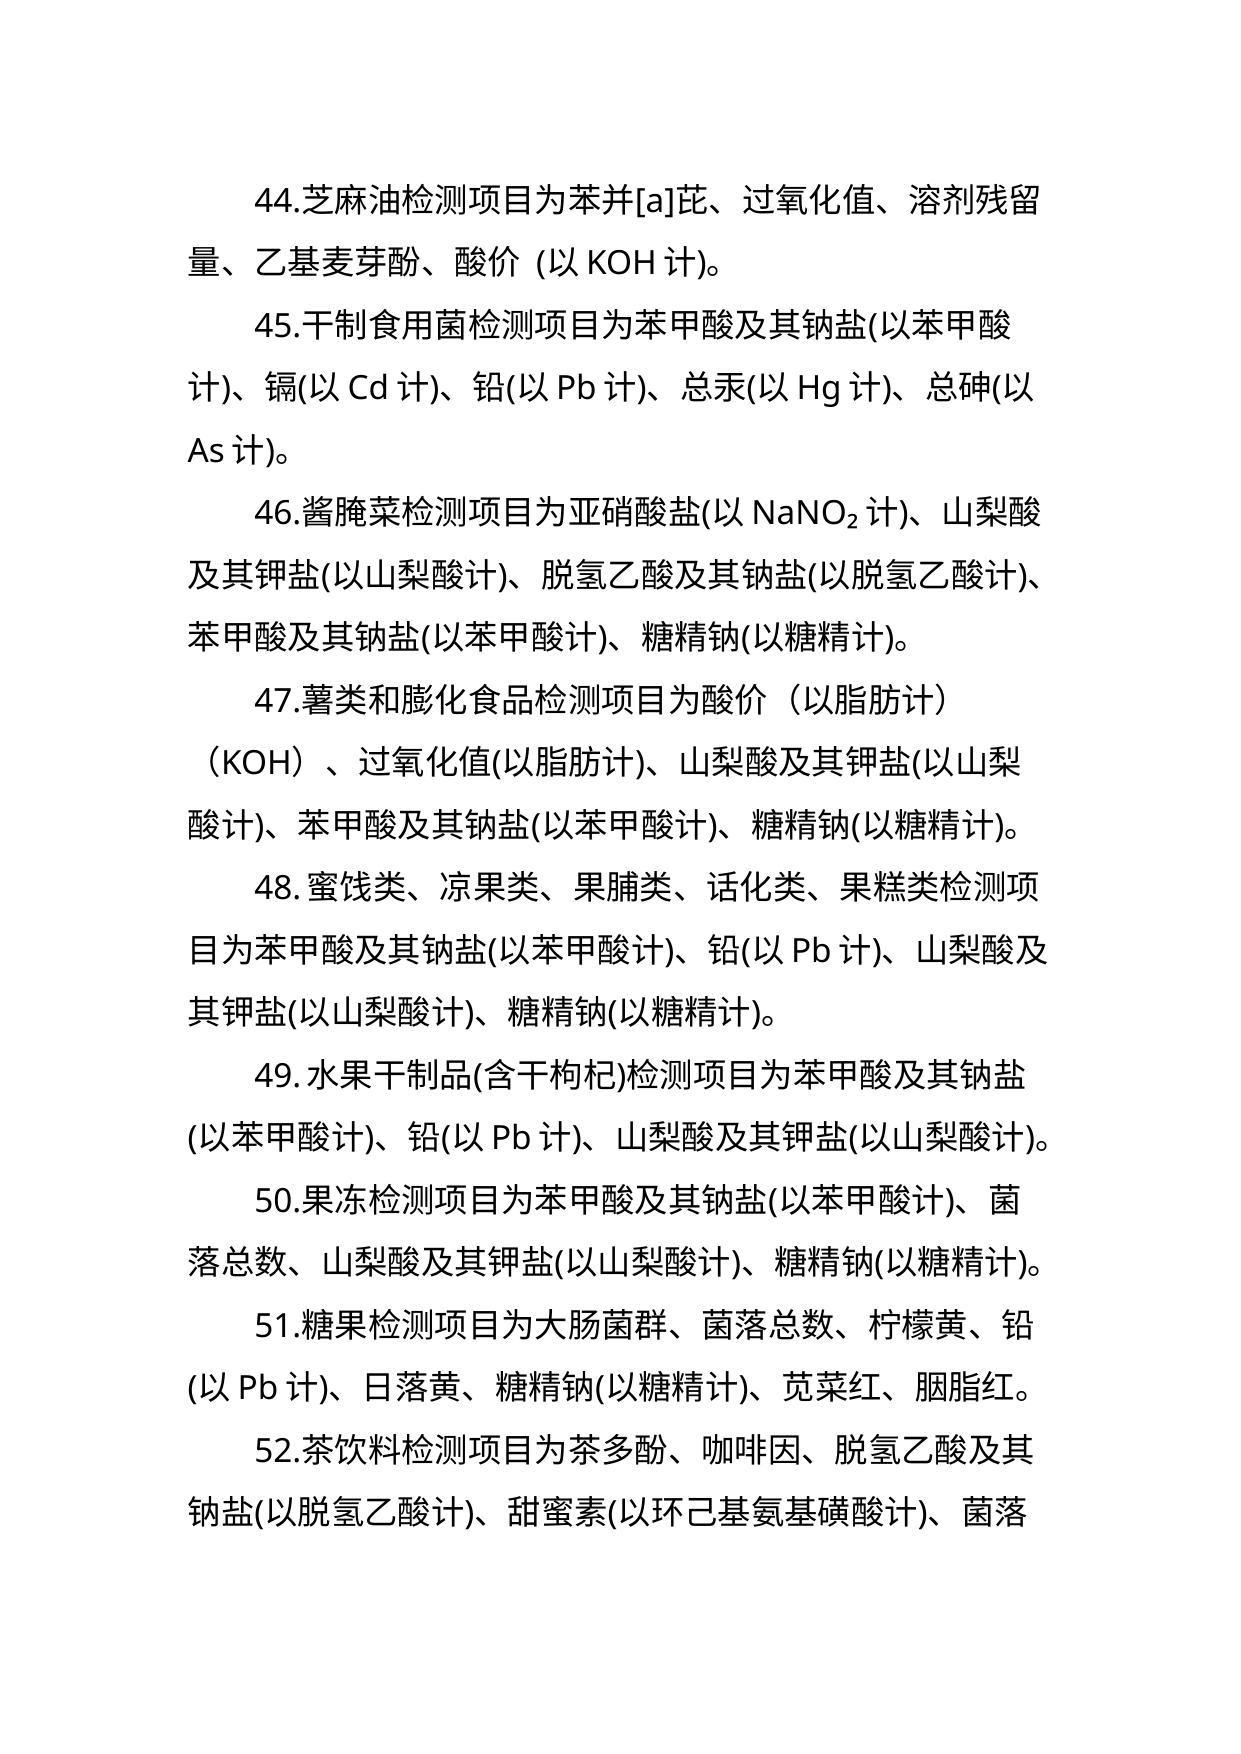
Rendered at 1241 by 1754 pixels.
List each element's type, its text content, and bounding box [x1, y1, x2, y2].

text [187, 1412, 1053, 1537]
text 50.果冻检测项目为苯甲酸及其钠盐(以苯甲酸计)、菌落总数、山梨酸及其钾盐(以山梨酸计)、糖精钠(以糖精计)。 [187, 1162, 1053, 1287]
text 48. 蜜饯类、凉果类、果脯类、话化类、果糕类检测项目为苯甲酸及其钠盐(以苯甲酸计)、铅(以Pb计)、山梨酸及其钾盐(以山梨酸计)、糖精钠(以糖精计)。 [187, 849, 1053, 1037]
text 44.芝麻油检测项目为苯并[a]芘、过氧化值、溶剂残留量、乙基麦芽酚、酸价 (以KOH计)。 [187, 162, 1053, 287]
text 47.薯类和膨化食品检测项目为酸价（以脂肪计）（KOH）、过氧化值(以脂肪计)、山梨酸及其钾盐(以山梨酸计)、苯甲酸及其钠盐(以苯甲酸计)、糖精钠(以糖精计)。 [187, 662, 1053, 849]
text 46.酱腌菜检测项目为亚硝酸盐(以NaNO₂计)、山梨酸及其钾盐(以山梨酸计)、脱氢乙酸及其钠盐(以脱氢乙酸计)、苯甲酸及其钠盐(以苯甲酸计)、糖精钠(以糖精计)。 [187, 474, 1053, 662]
text 51.糖果检测项目为大肠菌群、菌落总数、柠檬黄、铅(以Pb计)、日落黄、糖精钠(以糖精计)、苋菜红、胭脂红。 [187, 1287, 1053, 1412]
text 45.干制食用菌检测项目为苯甲酸及其钠盐(以苯甲酸计)、镉(以Cd计)、铅(以Pb计)、总汞(以Hg计)、总砷(以As计)。 [187, 287, 1053, 474]
text 49. 水果干制品(含干枸杞)检测项目为苯甲酸及其钠盐(以苯甲酸计)、铅(以Pb计)、山梨酸及其钾盐(以山梨酸计)。 [187, 1037, 1053, 1162]
